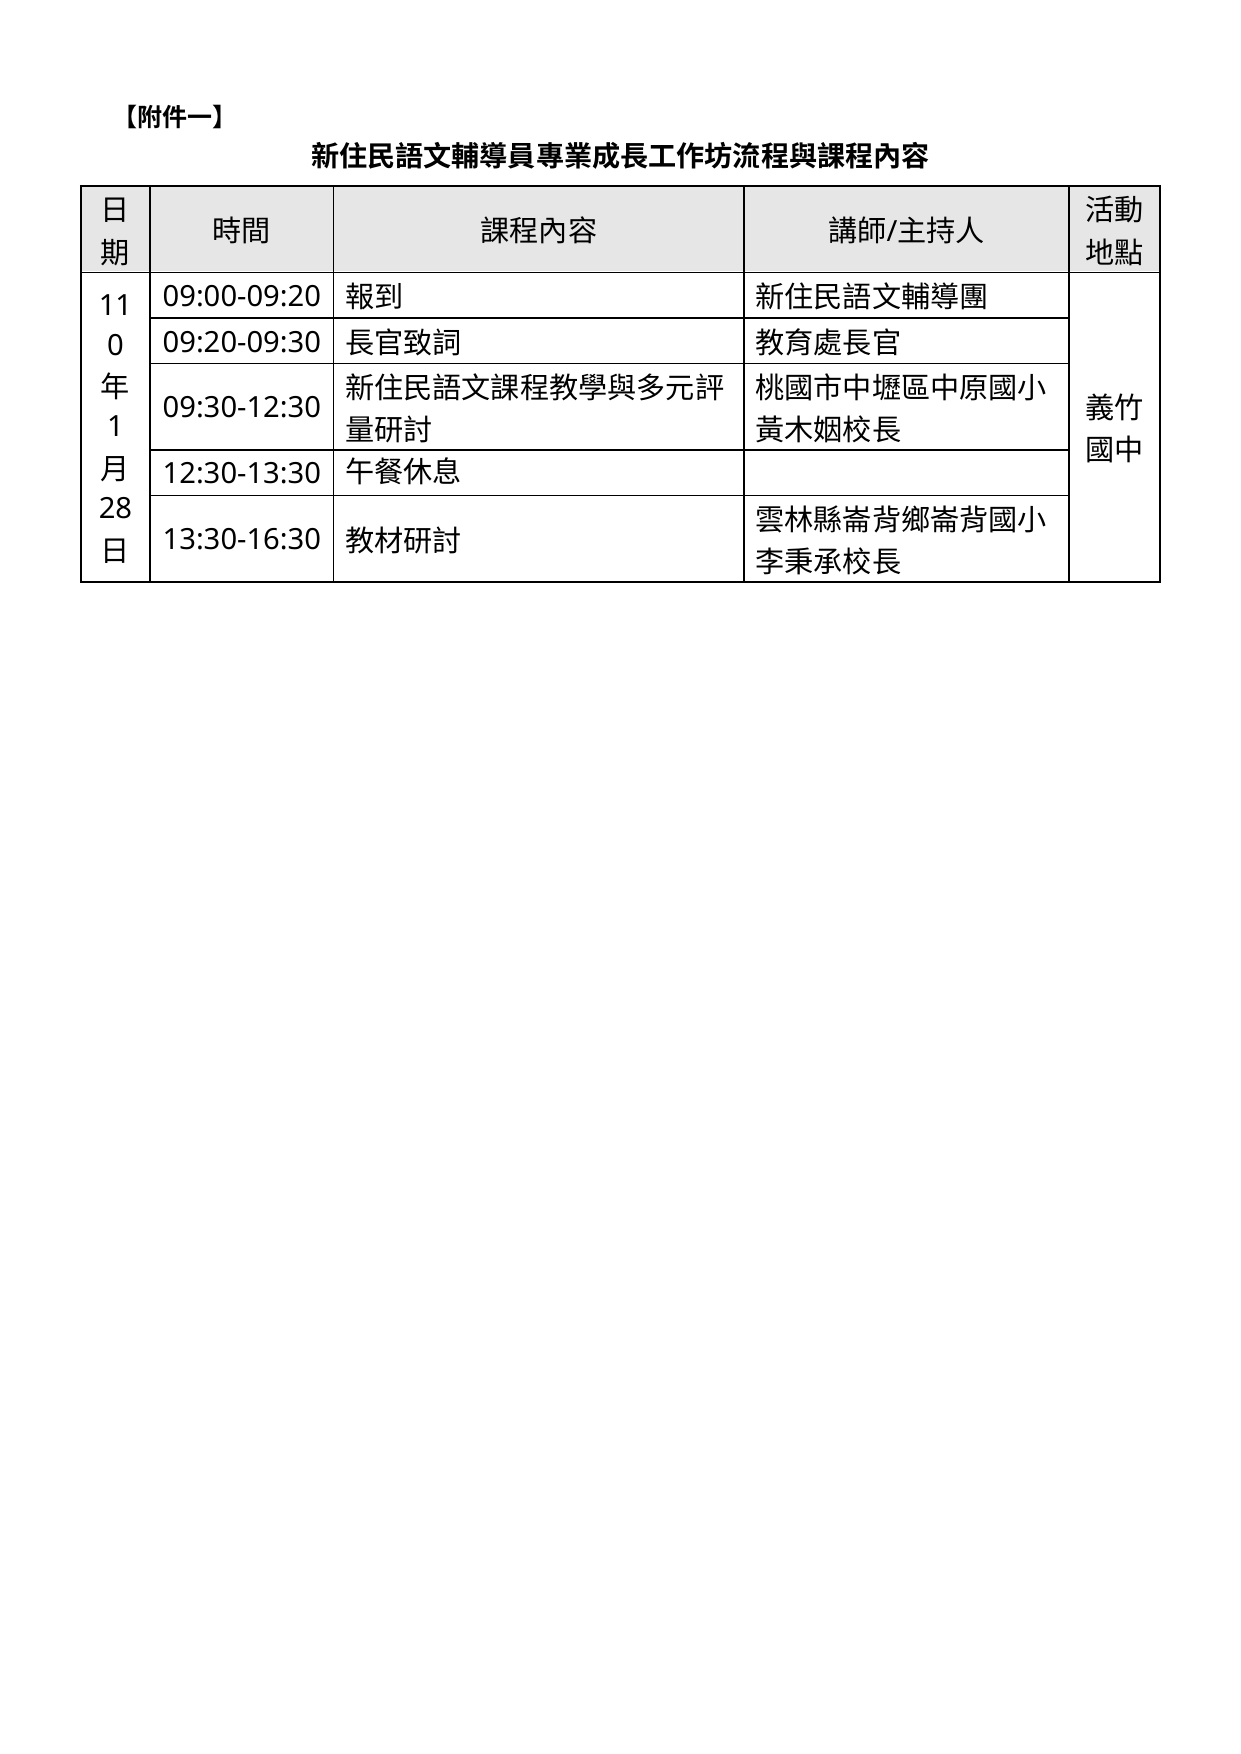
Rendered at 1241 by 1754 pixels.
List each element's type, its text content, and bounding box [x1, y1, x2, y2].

table_cell 新住民語文課程教學與多元評量研討 [334, 364, 743, 449]
table_cell 教材研討 [334, 496, 743, 581]
table_cell 12:30-13:30 [151, 451, 333, 494]
text 新住民語文輔導員專業成長工作坊流程與課程內容 [112, 134, 1128, 175]
table_cell 義竹國中 [1070, 273, 1159, 581]
table_cell 13:30-16:30 [151, 496, 333, 581]
table_cell 報到 [334, 273, 743, 317]
table_header 活動地點 [1070, 187, 1159, 271]
text 【附件一】 [112, 96, 1128, 134]
table_cell 09:30-12:30 [151, 364, 333, 449]
table_cell [745, 451, 1068, 494]
table_cell 新住民語文輔導團 [745, 273, 1068, 317]
table_header 時間 [151, 187, 333, 271]
table_cell 桃國市中壢區中原國小黃木姻校長 [745, 364, 1068, 449]
table_header 課程內容 [334, 187, 743, 271]
table_header 日期 [82, 187, 149, 271]
table_header 講師/主持人 [745, 187, 1068, 271]
table_cell 長官致詞 [334, 319, 743, 363]
table_cell 110 年 1 月 28 日 [82, 273, 149, 581]
table_cell 09:20-09:30 [151, 319, 333, 363]
table_cell 午餐休息 [334, 451, 743, 494]
table_cell 雲林縣崙背鄉崙背國小李秉承校長 [745, 496, 1068, 581]
table_cell 教育處長官 [745, 319, 1068, 363]
table_cell 09:00-09:20 [151, 273, 333, 317]
